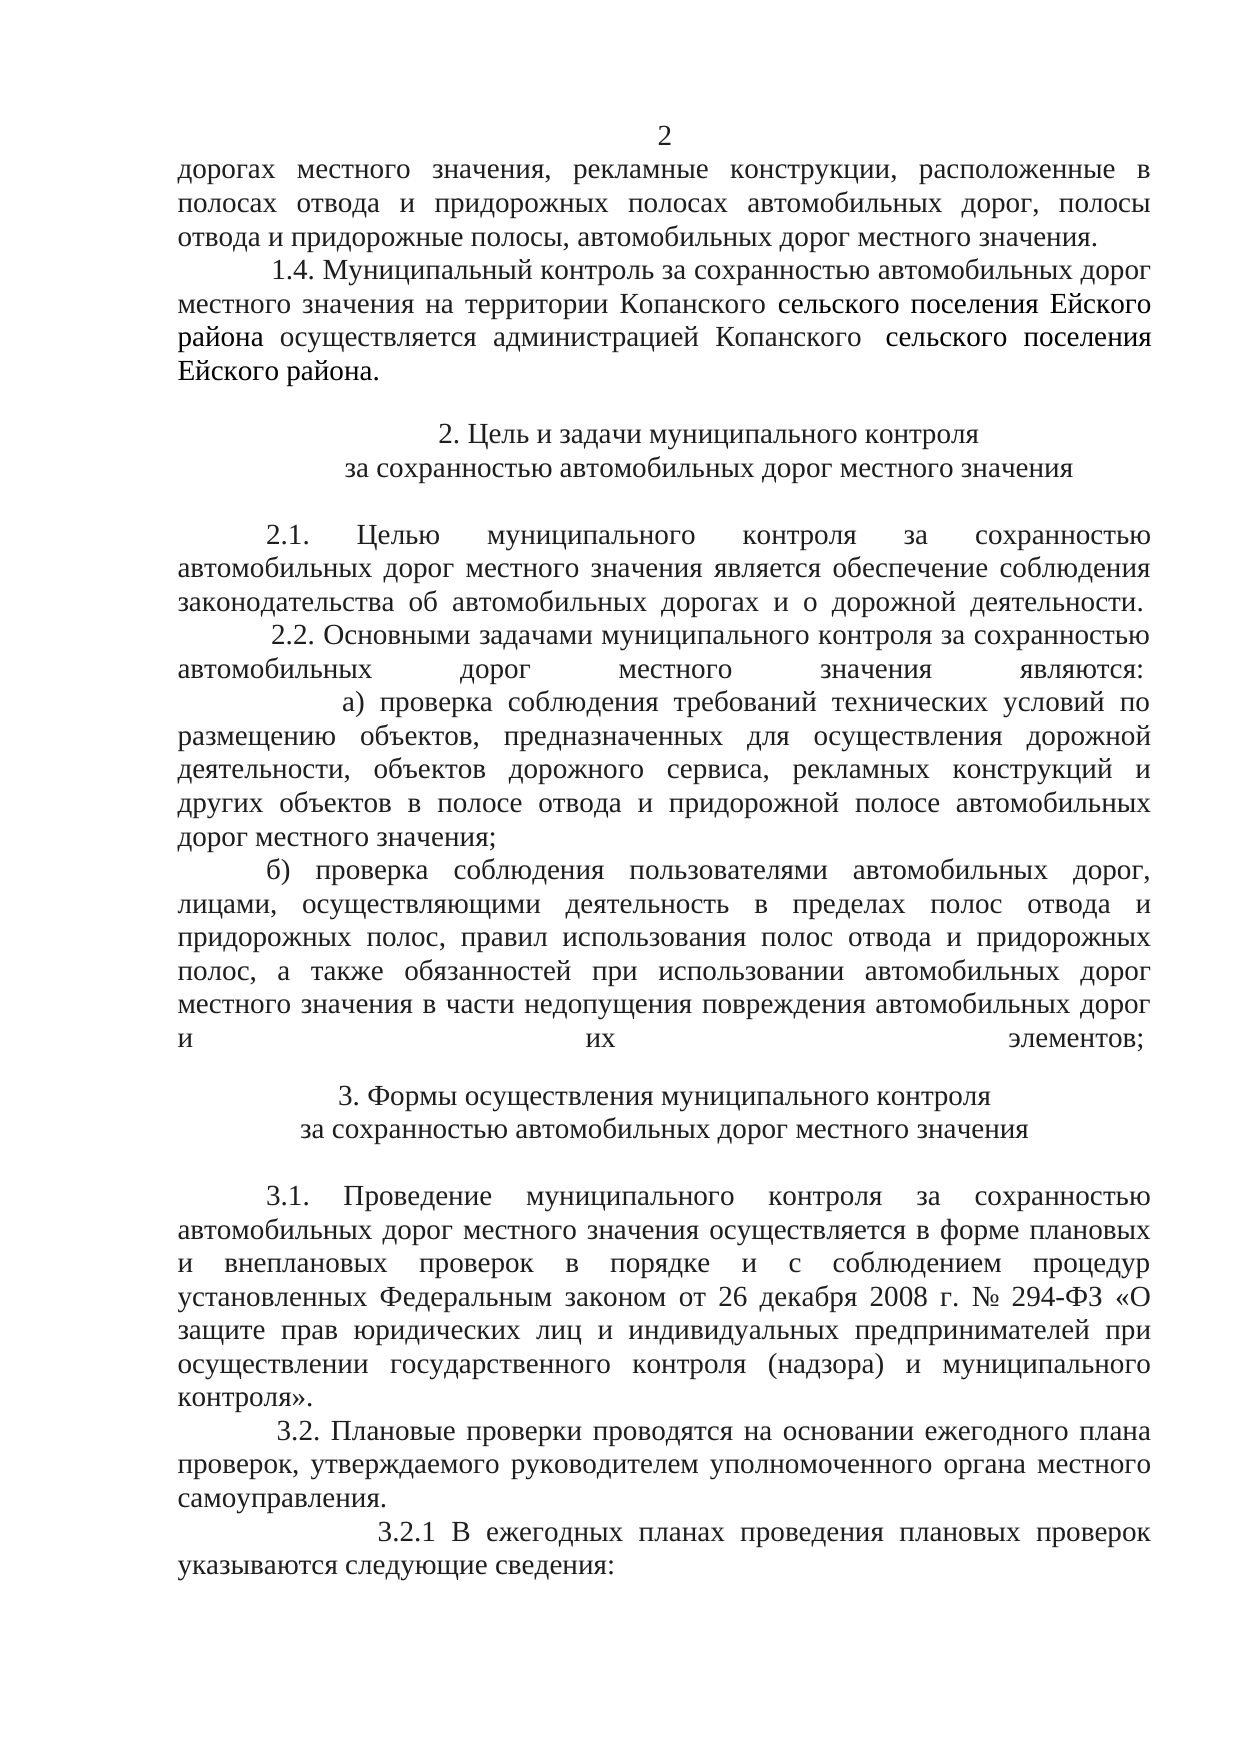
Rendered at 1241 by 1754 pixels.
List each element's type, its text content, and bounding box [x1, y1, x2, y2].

text 2 [177, 118, 1152, 152]
text 3. Формы осуществления муниципального контроля [177, 1078, 1152, 1111]
text за сохранностью автомобильных дорог местного значения [177, 1111, 1152, 1145]
text за сохранностью автомобильных дорог местного значения [177, 450, 1152, 483]
text 1.4. Муниципальный контроль за сохранностью автомобильных дорог местного значения на территории Копанского сельского поселения Ейского района осуществляется администрацией Копанского сельского поселения Ейского района. [177, 252, 1152, 386]
text б) проверка соблюдения пользователями автомобильных дорог, лицами, осуществляющими деятельность в пределах полос отвода и придорожных полос, правил использования полос отвода и придорожных полос, а также обязанностей при использовании автомобильных дорог местного значения в части недопущения повреждения автомобильных дорог и их элементов; [177, 852, 1152, 1078]
text 3.1. Проведение муниципального контроля за сохранностью автомобильных дорог местного значения осуществляется в форме плановых и внеплановых проверок в порядке и с соблюдением процедур установленных Федеральным законом от 26 декабря 2008 г. № 294-ФЗ «О защите прав юридических лиц и индивидуальных предпринимателей при осуществлении государственного контроля (надзора) и муниципального контроля». [177, 1178, 1152, 1413]
text дорогах местного значения, рекламные конструкции, расположенные в полосах отвода и придорожных полосах автомобильных дорог, полосы отвода и придорожные полосы, автомобильных дорог местного значения. [177, 152, 1152, 252]
text 3.2. Плановые проверки проводятся на основании ежегодного плана проверок, утверждаемого руководителем уполномоченного органа местного самоуправления. 3.2.1 В ежегодных планах проведения плановых проверок указываются следующие сведения: [177, 1413, 1152, 1581]
text 2.1. Целью муниципального контроля за сохранностью автомобильных дорог местного значения является обеспечение соблюдения законодательства об автомобильных дорогах и о дорожной деятельности. 2.2. Основными задачами муниципального контроля за сохранностью автомобильных дорог местного значения являются: а) проверка соблюдения требований технических условий по размещению объектов, предназначенных для осуществления дорожной деятельности, объектов дорожного сервиса, рекламных конструкций и других объектов в полосе отвода и придорожной полосе автомобильных дорог местного значения; [177, 517, 1152, 852]
text 2. Цель и задачи муниципального контроля [177, 416, 1152, 450]
